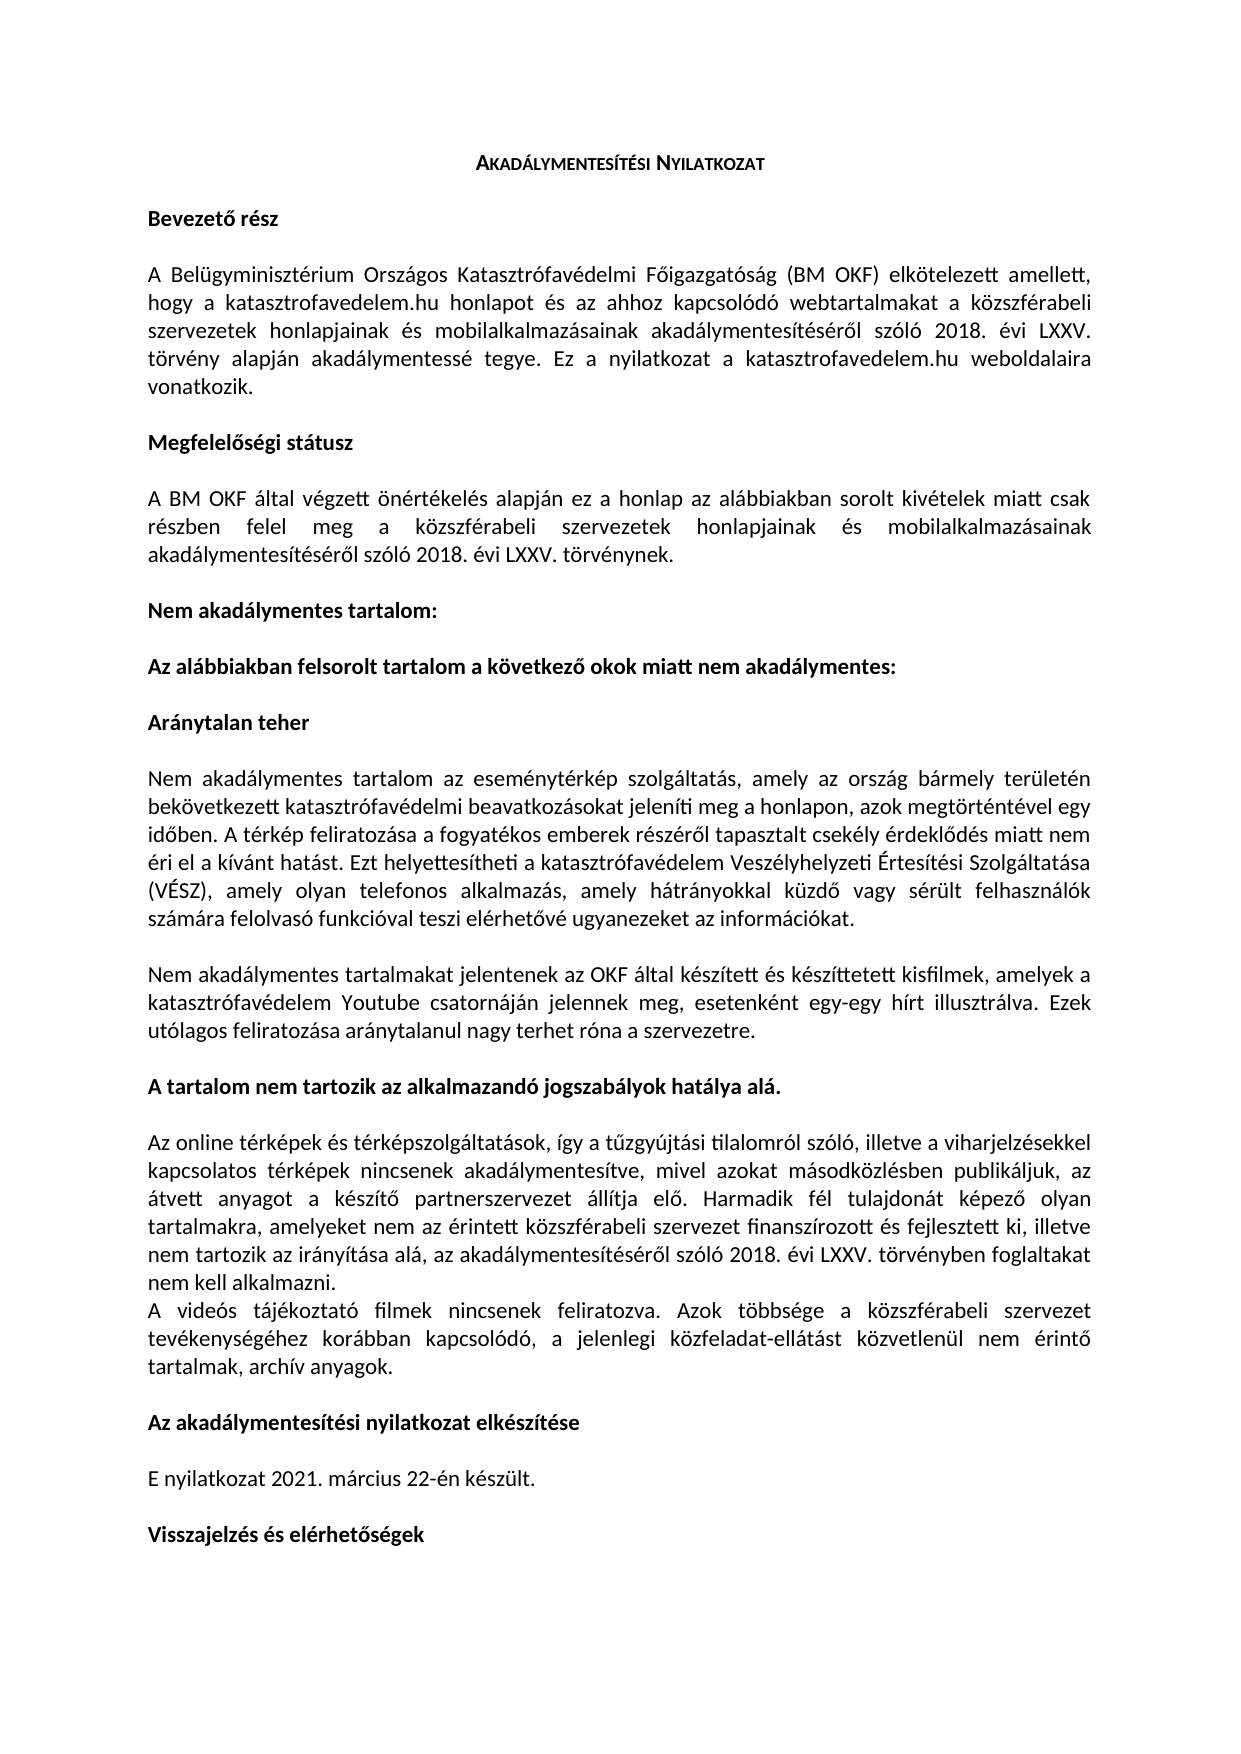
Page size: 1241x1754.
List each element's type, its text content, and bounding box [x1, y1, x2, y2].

text Akadálymentesítési Nyilatkozat [148, 148, 1093, 176]
text Megfelelőségi státusz [148, 428, 1093, 456]
text Az online térképek és térképszolgáltatások, így a tűzgyújtási tilalomról szóló, illetve a viharjelzésekkel kapcsolatos térképek nincsenek akadálymentesítve, mivel azokat másodközlésben publikáljuk, az átvett anyagot a készítő partnerszervezet állítja elő. Harmadik fél tulajdonát képező olyan tartalmakra, amelyeket nem az érintett közszférabeli szervezet finanszírozott és fejlesztett ki, illetve nem tartozik az irányítása alá, az akadálymentesítéséről szóló 2018. évi LXXV. törvényben foglaltakat nem kell alkalmazni. [148, 1128, 1093, 1296]
text A Belügyminisztérium Országos Katasztrófavédelmi Főigazgatóság (BM OKF) elkötelezett amellett, hogy a katasztrofavedelem.hu honlapot és az ahhoz kapcsolódó webtartalmakat a közszférabeli szervezetek honlapjainak és mobilalkalmazásainak akadálymentesítéséről szóló 2018. évi LXXV. törvény alapján akadálymentessé tegye. Ez a nyilatkozat a katasztrofavedelem.hu weboldalaira vonatkozik. [148, 260, 1093, 400]
text Bevezető rész [148, 204, 1093, 232]
text Az akadálymentesítési nyilatkozat elkészítése [148, 1408, 1093, 1437]
text Nem akadálymentes tartalmakat jelentenek az OKF által készített és készíttetett kisfilmek, amelyek a katasztrófavédelem Youtube csatornáján jelennek meg, esetenként egy-egy hírt illusztrálva. Ezek utólagos feliratozása aránytalanul nagy terhet róna a szervezetre. [148, 960, 1093, 1044]
text A videós tájékoztató filmek nincsenek feliratozva. Azok többsége a közszférabeli szervezet tevékenységéhez korábban kapcsolódó, a jelenlegi közfeladat-ellátást közvetlenül nem érintő tartalmak, archív anyagok. [148, 1296, 1093, 1381]
text Nem akadálymentes tartalom: [148, 596, 1093, 624]
text Visszajelzés és elérhetőségek [148, 1521, 1093, 1549]
text E nyilatkozat 2021. március 22-én készült. [148, 1464, 1093, 1493]
text A BM OKF által végzett önértékelés alapján ez a honlap az alábbiakban sorolt kivételek miatt csak részben felel meg a közszférabeli szervezetek honlapjainak és mobilalkalmazásainak akadálymentesítéséről szóló 2018. évi LXXV. törvénynek. [148, 484, 1093, 568]
text Az alábbiakban felsorolt tartalom a következő okok miatt nem akadálymentes: [148, 652, 1093, 680]
text Nem akadálymentes tartalom az eseménytérkép szolgáltatás, amely az ország bármely területén bekövetkezett katasztrófavédelmi beavatkozásokat jeleníti meg a honlapon, azok megtörténtével egy időben. A térkép feliratozása a fogyatékos emberek részéről tapasztalt csekély érdeklődés miatt nem éri el a kívánt hatást. Ezt helyettesítheti a katasztrófavédelem Veszélyhelyzeti Értesítési Szolgáltatása (VÉSZ), amely olyan telefonos alkalmazás, amely hátrányokkal küzdő vagy sérült felhasználók számára felolvasó funkcióval teszi elérhetővé ugyanezeket az információkat. [148, 764, 1093, 932]
text Aránytalan teher [148, 708, 1093, 736]
text A tartalom nem tartozik az alkalmazandó jogszabályok hatálya alá. [148, 1072, 1093, 1100]
